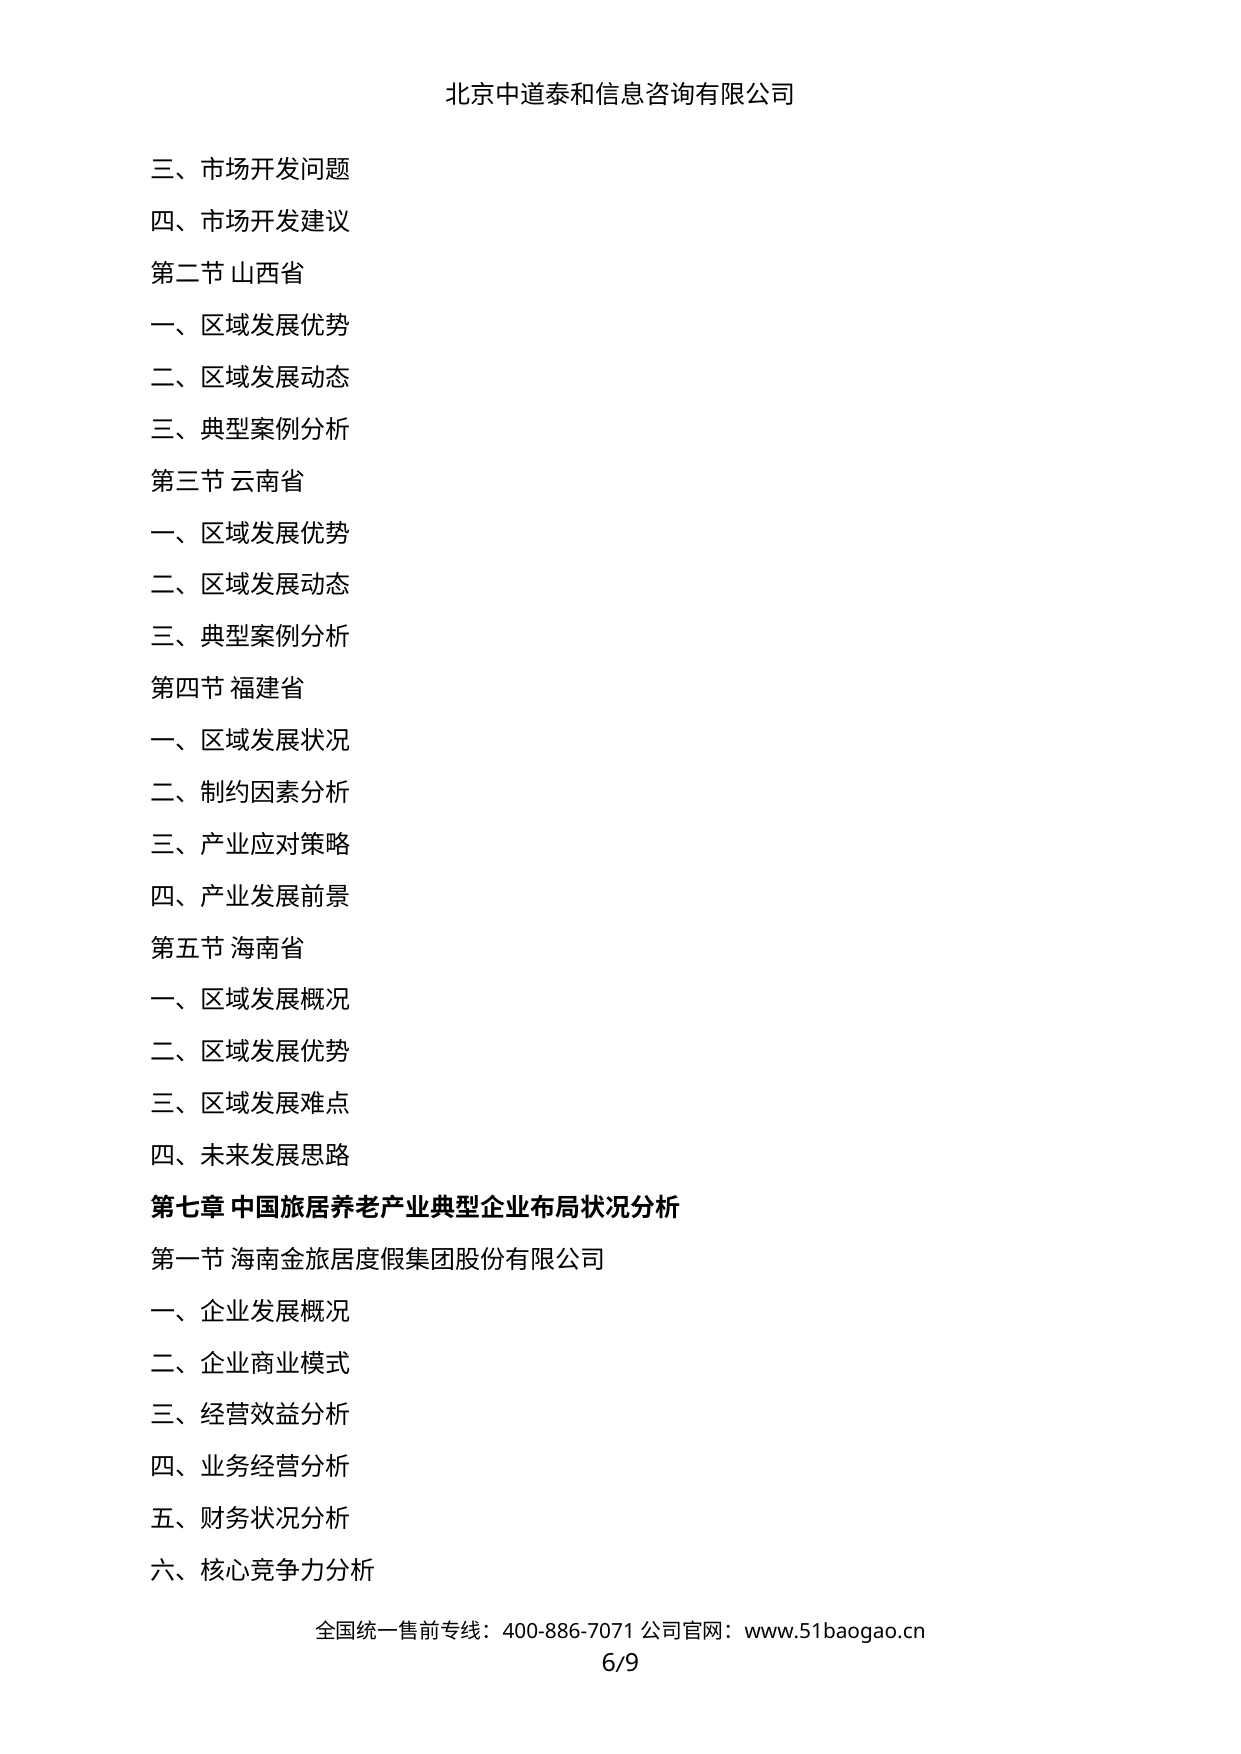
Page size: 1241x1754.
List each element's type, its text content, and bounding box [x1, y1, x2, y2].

text 第五节 海南省 [150, 928, 1090, 964]
text 三、市场开发问题 [150, 150, 1090, 186]
text 三、经营效益分析 [150, 1395, 1090, 1431]
text 四、市场开发建议 [150, 202, 1090, 238]
text 一、区域发展优势 [150, 306, 1090, 342]
text 二、区域发展动态 [150, 357, 1090, 394]
text 二、制约因素分析 [150, 772, 1090, 809]
text 三、典型案例分析 [150, 617, 1090, 653]
text 二、区域发展动态 [150, 565, 1090, 601]
text 一、企业发展概况 [150, 1291, 1090, 1327]
text 第二节 山西省 [150, 254, 1090, 290]
text 第七章 中国旅居养老产业典型企业布局状况分析 [150, 1187, 1090, 1224]
text 三、产业应对策略 [150, 824, 1090, 861]
text 四、业务经营分析 [150, 1447, 1090, 1483]
text 六、核心竞争力分析 [150, 1551, 1090, 1587]
text 四、未来发展思路 [150, 1136, 1090, 1172]
text 二、区域发展优势 [150, 1032, 1090, 1068]
text 三、典型案例分析 [150, 409, 1090, 446]
text 第三节 云南省 [150, 461, 1090, 497]
text 一、区域发展概况 [150, 980, 1090, 1016]
text 五、财务状况分析 [150, 1499, 1090, 1535]
text 第一节 海南金旅居度假集团股份有限公司 [150, 1239, 1090, 1276]
text 二、企业商业模式 [150, 1343, 1090, 1379]
text 一、区域发展状况 [150, 721, 1090, 757]
text 一、区域发展优势 [150, 513, 1090, 549]
text 第四节 福建省 [150, 669, 1090, 705]
text 三、区域发展难点 [150, 1084, 1090, 1120]
text 四、产业发展前景 [150, 876, 1090, 912]
